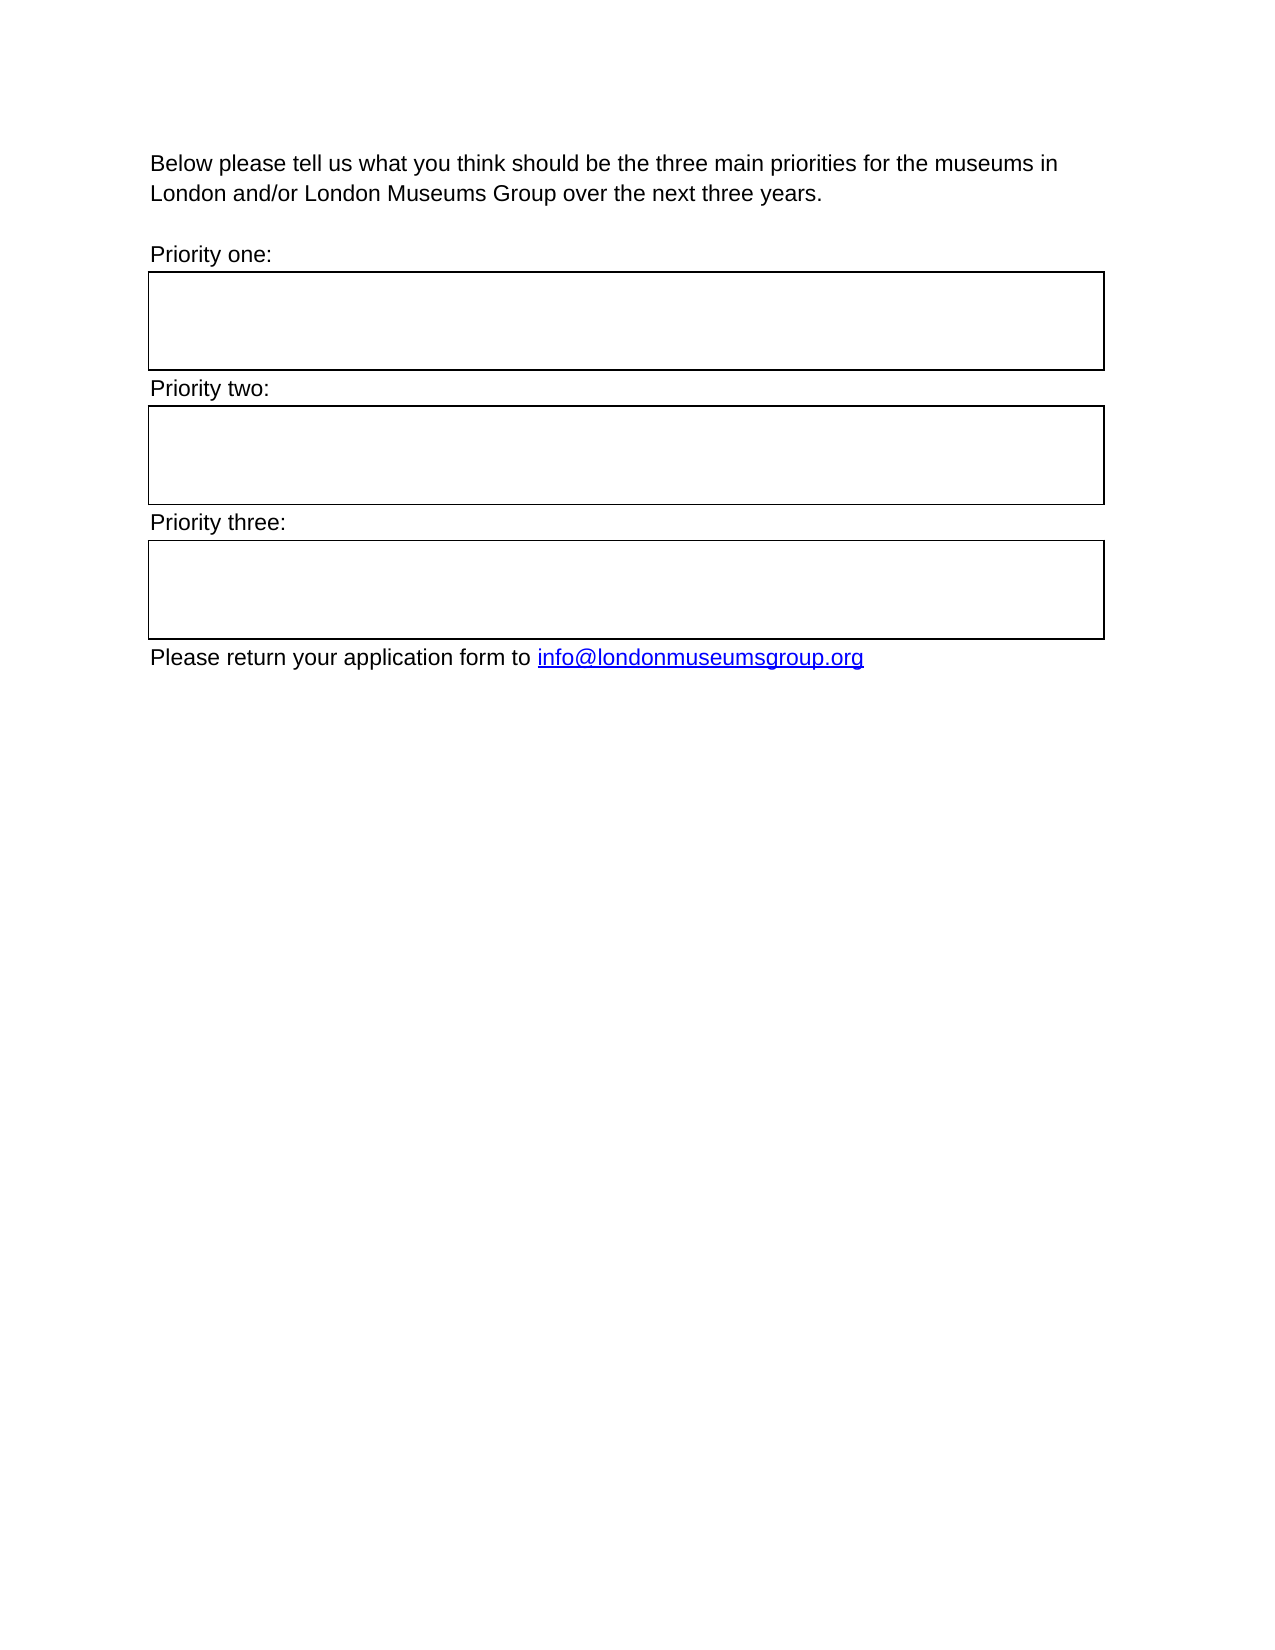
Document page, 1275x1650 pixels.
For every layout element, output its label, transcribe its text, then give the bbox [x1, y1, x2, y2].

text Priority one: [150, 241, 1125, 267]
text Please return your application form to info@londonmuseumsgroup.org [150, 569, 1125, 670]
text Priority two: [150, 301, 1125, 401]
text Below please tell us what you think should be the three main priorities for the museums in London and/or London Museums Group over the next three years. [150, 150, 1125, 207]
text Priority three: [150, 435, 1125, 536]
